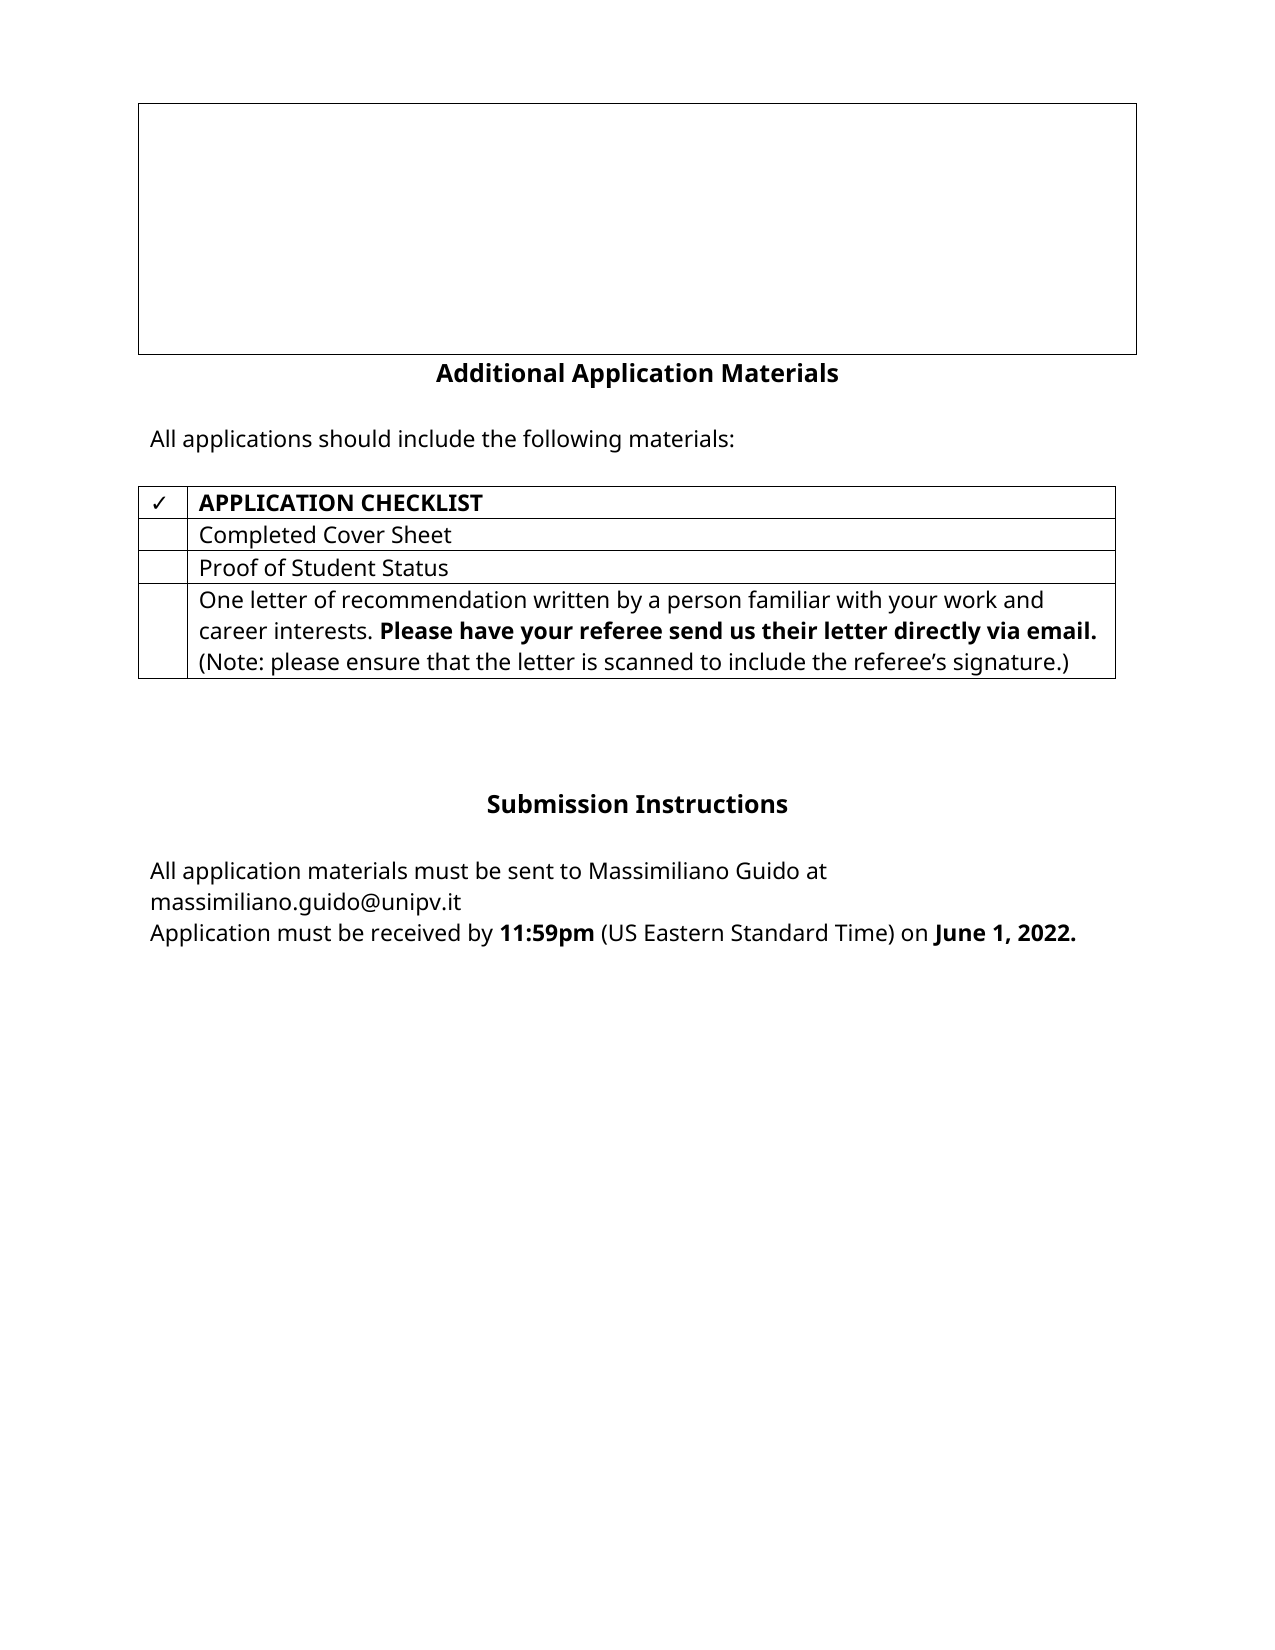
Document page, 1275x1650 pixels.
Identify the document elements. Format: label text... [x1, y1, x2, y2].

text Additional Application Materials [150, 355, 1125, 389]
table_header APPLICATION CHECKLIST [188, 487, 1115, 518]
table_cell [139, 104, 1136, 354]
text Application must be received by 11:59pm (US Eastern Standard Time) on June 1, 2022. [150, 917, 1125, 948]
table_cell [139, 551, 187, 583]
table_cell Proof of Student Status [188, 551, 1115, 583]
text All applications should include the following materials: [150, 423, 1125, 454]
table_cell [139, 519, 187, 550]
table_cell One letter of recommendation written by a person familiar with your work and career interests. Please have your referee send us their letter directly via email. (Note: please ensure that the letter is scanned to include the referee’s signature.) [188, 584, 1115, 677]
table_cell [139, 584, 187, 677]
table_header [139, 487, 187, 518]
text Submission Instructions [150, 786, 1125, 821]
table_cell Completed Cover Sheet [188, 519, 1115, 550]
text All application materials must be sent to Massimiliano Guido at massimiliano.guido@unipv.it [150, 854, 1125, 917]
